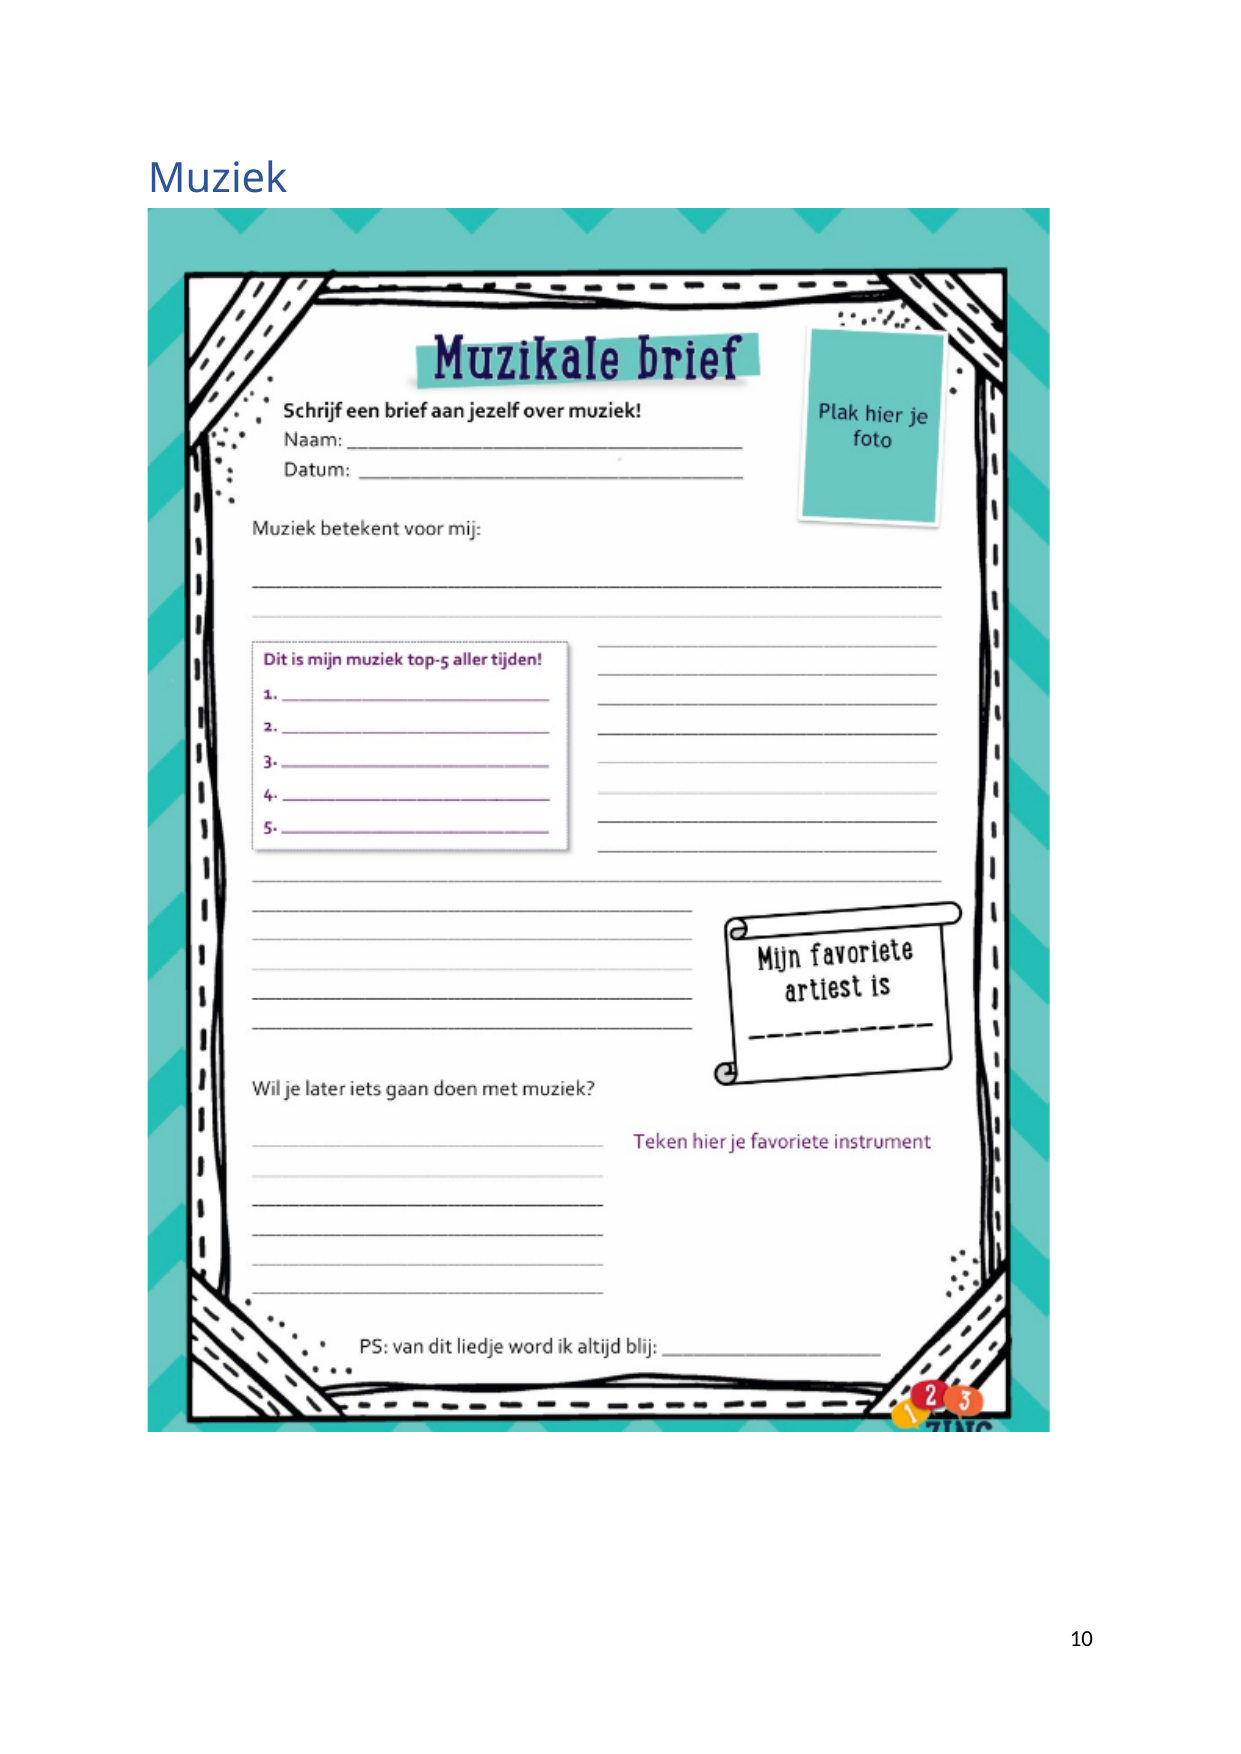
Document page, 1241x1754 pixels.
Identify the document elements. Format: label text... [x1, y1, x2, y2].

picture [147, 208, 1050, 1432]
subtitle Muziek [148, 148, 1093, 204]
